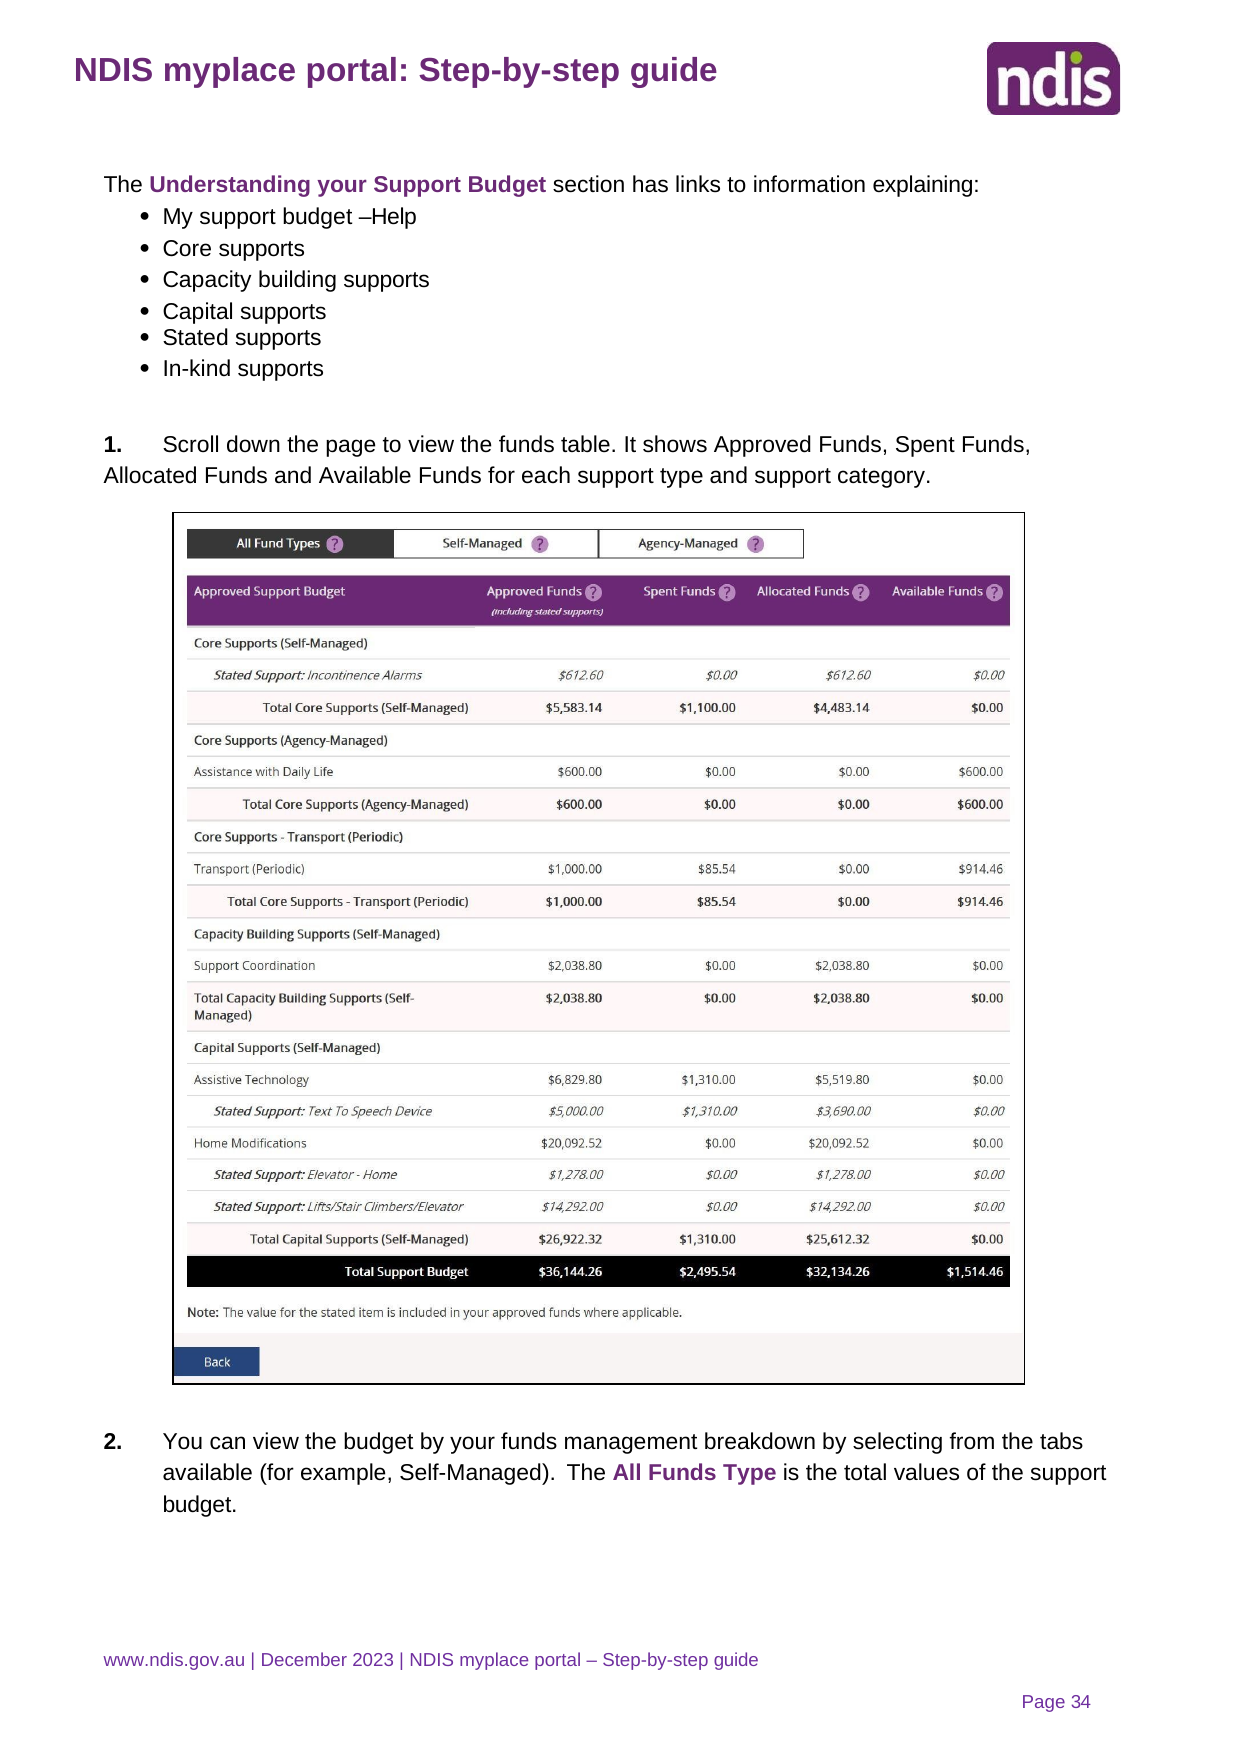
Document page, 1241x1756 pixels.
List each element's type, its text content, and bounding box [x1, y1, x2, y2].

list Stated supports [141, 324, 1136, 350]
picture [987, 42, 1121, 115]
list My support budget –Help [141, 203, 1136, 230]
picture [174, 513, 1024, 1383]
list Capital supports [141, 298, 1136, 324]
text The Understanding your Support Budget section has links to information explaining: [103, 171, 1136, 197]
list Core supports [141, 235, 1136, 261]
list Capacity building supports [141, 266, 1136, 292]
list In-kind supports [141, 355, 1136, 382]
list Scroll down the page to view the funds table. It shows Approved Funds, Spent Funds, Allocated Funds and Available Funds for each support type and support category. [103, 431, 1032, 489]
list You can view the budget by your funds management breakdown by selecting from the tabs available (for example, Self-Managed). The All Funds Type is the total values of the support budget. [103, 1428, 1109, 1517]
